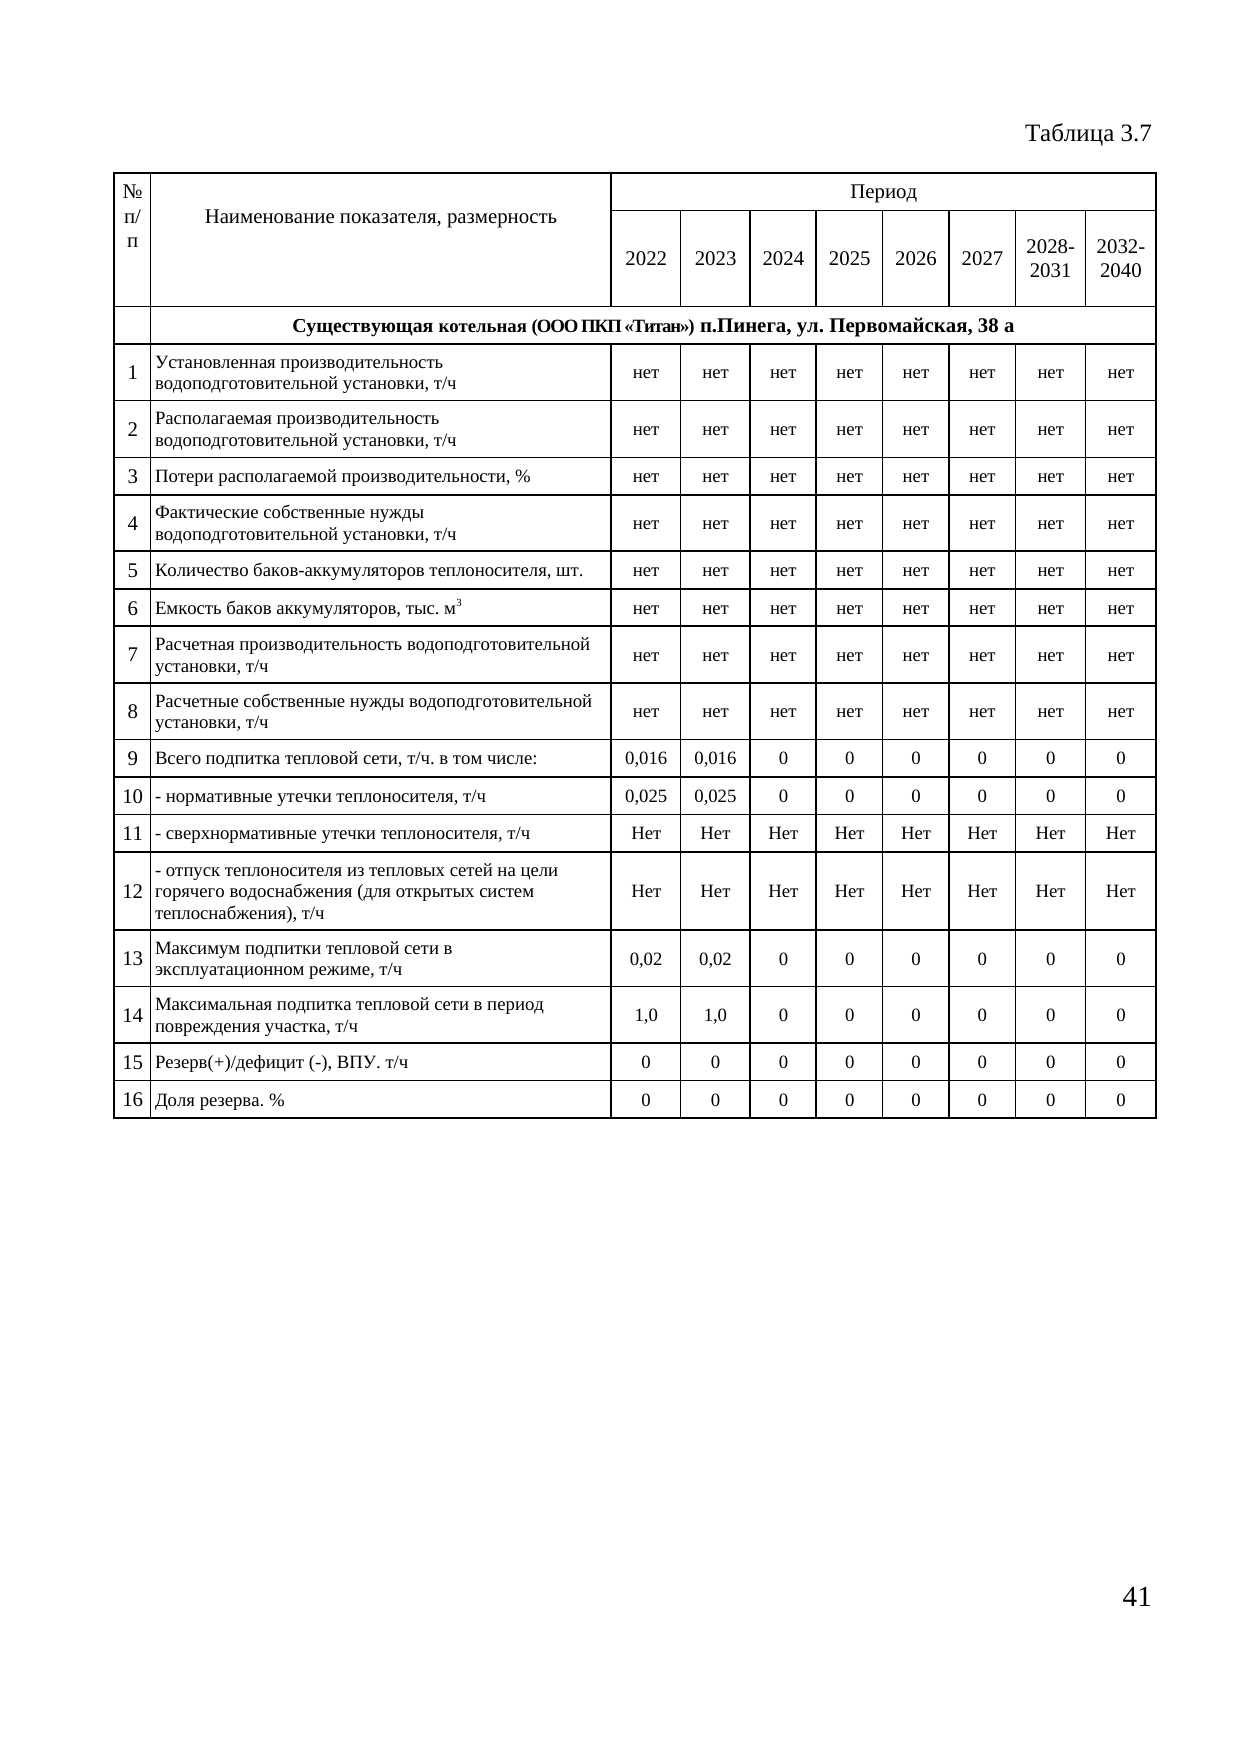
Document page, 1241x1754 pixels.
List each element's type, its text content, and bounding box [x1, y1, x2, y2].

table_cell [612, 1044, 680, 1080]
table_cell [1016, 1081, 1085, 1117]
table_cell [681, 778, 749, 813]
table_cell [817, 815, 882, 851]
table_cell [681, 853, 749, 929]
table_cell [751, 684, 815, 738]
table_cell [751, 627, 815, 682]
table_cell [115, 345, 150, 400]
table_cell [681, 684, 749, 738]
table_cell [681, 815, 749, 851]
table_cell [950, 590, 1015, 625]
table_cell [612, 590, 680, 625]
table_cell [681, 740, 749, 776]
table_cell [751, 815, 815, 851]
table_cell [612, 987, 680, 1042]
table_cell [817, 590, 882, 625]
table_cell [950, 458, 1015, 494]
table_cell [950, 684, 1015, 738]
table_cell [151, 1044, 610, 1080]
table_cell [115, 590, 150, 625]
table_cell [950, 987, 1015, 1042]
text Таблица 3.7 [118, 118, 1152, 147]
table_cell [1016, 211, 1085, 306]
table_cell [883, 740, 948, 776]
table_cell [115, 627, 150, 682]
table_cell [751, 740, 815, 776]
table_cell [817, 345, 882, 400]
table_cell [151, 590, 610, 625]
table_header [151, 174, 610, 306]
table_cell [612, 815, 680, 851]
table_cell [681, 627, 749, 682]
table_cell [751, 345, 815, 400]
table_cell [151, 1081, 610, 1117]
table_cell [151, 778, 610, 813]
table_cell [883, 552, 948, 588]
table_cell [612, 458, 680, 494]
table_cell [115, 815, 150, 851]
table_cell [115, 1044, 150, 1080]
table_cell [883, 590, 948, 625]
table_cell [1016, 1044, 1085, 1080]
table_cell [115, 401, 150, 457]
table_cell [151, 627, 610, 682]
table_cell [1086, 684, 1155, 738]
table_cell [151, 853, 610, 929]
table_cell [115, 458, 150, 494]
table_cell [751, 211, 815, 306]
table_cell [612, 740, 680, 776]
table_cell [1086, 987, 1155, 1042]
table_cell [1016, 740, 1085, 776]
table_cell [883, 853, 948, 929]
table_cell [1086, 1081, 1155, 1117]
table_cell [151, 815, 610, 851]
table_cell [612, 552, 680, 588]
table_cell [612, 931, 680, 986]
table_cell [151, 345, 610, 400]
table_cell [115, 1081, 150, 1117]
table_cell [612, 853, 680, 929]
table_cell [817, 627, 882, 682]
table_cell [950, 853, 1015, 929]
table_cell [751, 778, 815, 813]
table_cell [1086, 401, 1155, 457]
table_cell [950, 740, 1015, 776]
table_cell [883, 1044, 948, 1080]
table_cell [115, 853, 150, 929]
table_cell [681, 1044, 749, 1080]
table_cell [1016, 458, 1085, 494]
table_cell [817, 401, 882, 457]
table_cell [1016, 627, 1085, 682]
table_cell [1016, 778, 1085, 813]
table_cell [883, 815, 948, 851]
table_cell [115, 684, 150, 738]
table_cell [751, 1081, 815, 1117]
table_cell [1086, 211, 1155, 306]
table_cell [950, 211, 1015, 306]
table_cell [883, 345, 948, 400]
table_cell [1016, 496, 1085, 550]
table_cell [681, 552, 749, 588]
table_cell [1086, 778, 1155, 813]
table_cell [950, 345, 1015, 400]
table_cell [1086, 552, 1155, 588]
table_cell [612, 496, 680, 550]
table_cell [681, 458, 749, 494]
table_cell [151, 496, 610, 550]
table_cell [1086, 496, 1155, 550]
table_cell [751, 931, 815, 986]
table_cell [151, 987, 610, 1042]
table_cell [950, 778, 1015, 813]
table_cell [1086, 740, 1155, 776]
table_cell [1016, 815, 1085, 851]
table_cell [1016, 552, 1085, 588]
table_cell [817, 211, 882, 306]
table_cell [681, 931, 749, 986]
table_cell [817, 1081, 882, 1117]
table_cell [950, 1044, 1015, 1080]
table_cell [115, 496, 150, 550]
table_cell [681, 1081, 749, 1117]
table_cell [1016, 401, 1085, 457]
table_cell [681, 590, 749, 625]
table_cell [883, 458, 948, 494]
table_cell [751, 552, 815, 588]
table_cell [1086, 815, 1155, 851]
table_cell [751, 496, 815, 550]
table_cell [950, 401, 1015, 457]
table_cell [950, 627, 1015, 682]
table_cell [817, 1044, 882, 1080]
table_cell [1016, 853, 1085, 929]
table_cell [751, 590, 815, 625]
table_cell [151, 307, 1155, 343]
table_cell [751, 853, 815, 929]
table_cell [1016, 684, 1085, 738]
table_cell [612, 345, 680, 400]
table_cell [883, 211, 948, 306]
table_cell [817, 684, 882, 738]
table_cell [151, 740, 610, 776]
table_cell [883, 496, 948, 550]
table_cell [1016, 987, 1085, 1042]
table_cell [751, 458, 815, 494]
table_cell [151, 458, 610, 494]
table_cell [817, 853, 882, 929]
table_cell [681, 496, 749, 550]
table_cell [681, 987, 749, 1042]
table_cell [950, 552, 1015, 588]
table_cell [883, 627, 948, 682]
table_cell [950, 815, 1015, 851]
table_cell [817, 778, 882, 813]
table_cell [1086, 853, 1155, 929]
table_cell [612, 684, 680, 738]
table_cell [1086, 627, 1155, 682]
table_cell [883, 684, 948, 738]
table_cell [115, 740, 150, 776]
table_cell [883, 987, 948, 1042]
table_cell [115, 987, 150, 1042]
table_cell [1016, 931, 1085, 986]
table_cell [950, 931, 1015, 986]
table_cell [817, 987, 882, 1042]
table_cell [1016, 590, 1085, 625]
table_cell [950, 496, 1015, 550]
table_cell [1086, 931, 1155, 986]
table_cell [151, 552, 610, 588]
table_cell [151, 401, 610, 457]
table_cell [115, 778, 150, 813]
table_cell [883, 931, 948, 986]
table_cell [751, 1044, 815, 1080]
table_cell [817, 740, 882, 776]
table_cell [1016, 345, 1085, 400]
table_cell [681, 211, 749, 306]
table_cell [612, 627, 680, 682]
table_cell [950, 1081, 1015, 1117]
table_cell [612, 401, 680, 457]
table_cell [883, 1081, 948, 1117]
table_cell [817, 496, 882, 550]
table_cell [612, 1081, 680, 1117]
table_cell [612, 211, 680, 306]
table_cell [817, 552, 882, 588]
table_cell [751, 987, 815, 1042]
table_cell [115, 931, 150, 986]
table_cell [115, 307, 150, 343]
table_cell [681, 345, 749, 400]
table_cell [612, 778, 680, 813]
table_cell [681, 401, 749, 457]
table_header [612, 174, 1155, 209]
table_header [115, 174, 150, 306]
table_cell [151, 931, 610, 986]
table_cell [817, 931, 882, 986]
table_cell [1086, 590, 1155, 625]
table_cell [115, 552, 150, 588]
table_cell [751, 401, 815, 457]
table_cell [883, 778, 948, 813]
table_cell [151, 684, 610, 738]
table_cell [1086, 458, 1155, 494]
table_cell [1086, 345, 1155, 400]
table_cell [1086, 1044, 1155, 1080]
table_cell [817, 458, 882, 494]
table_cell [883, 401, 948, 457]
